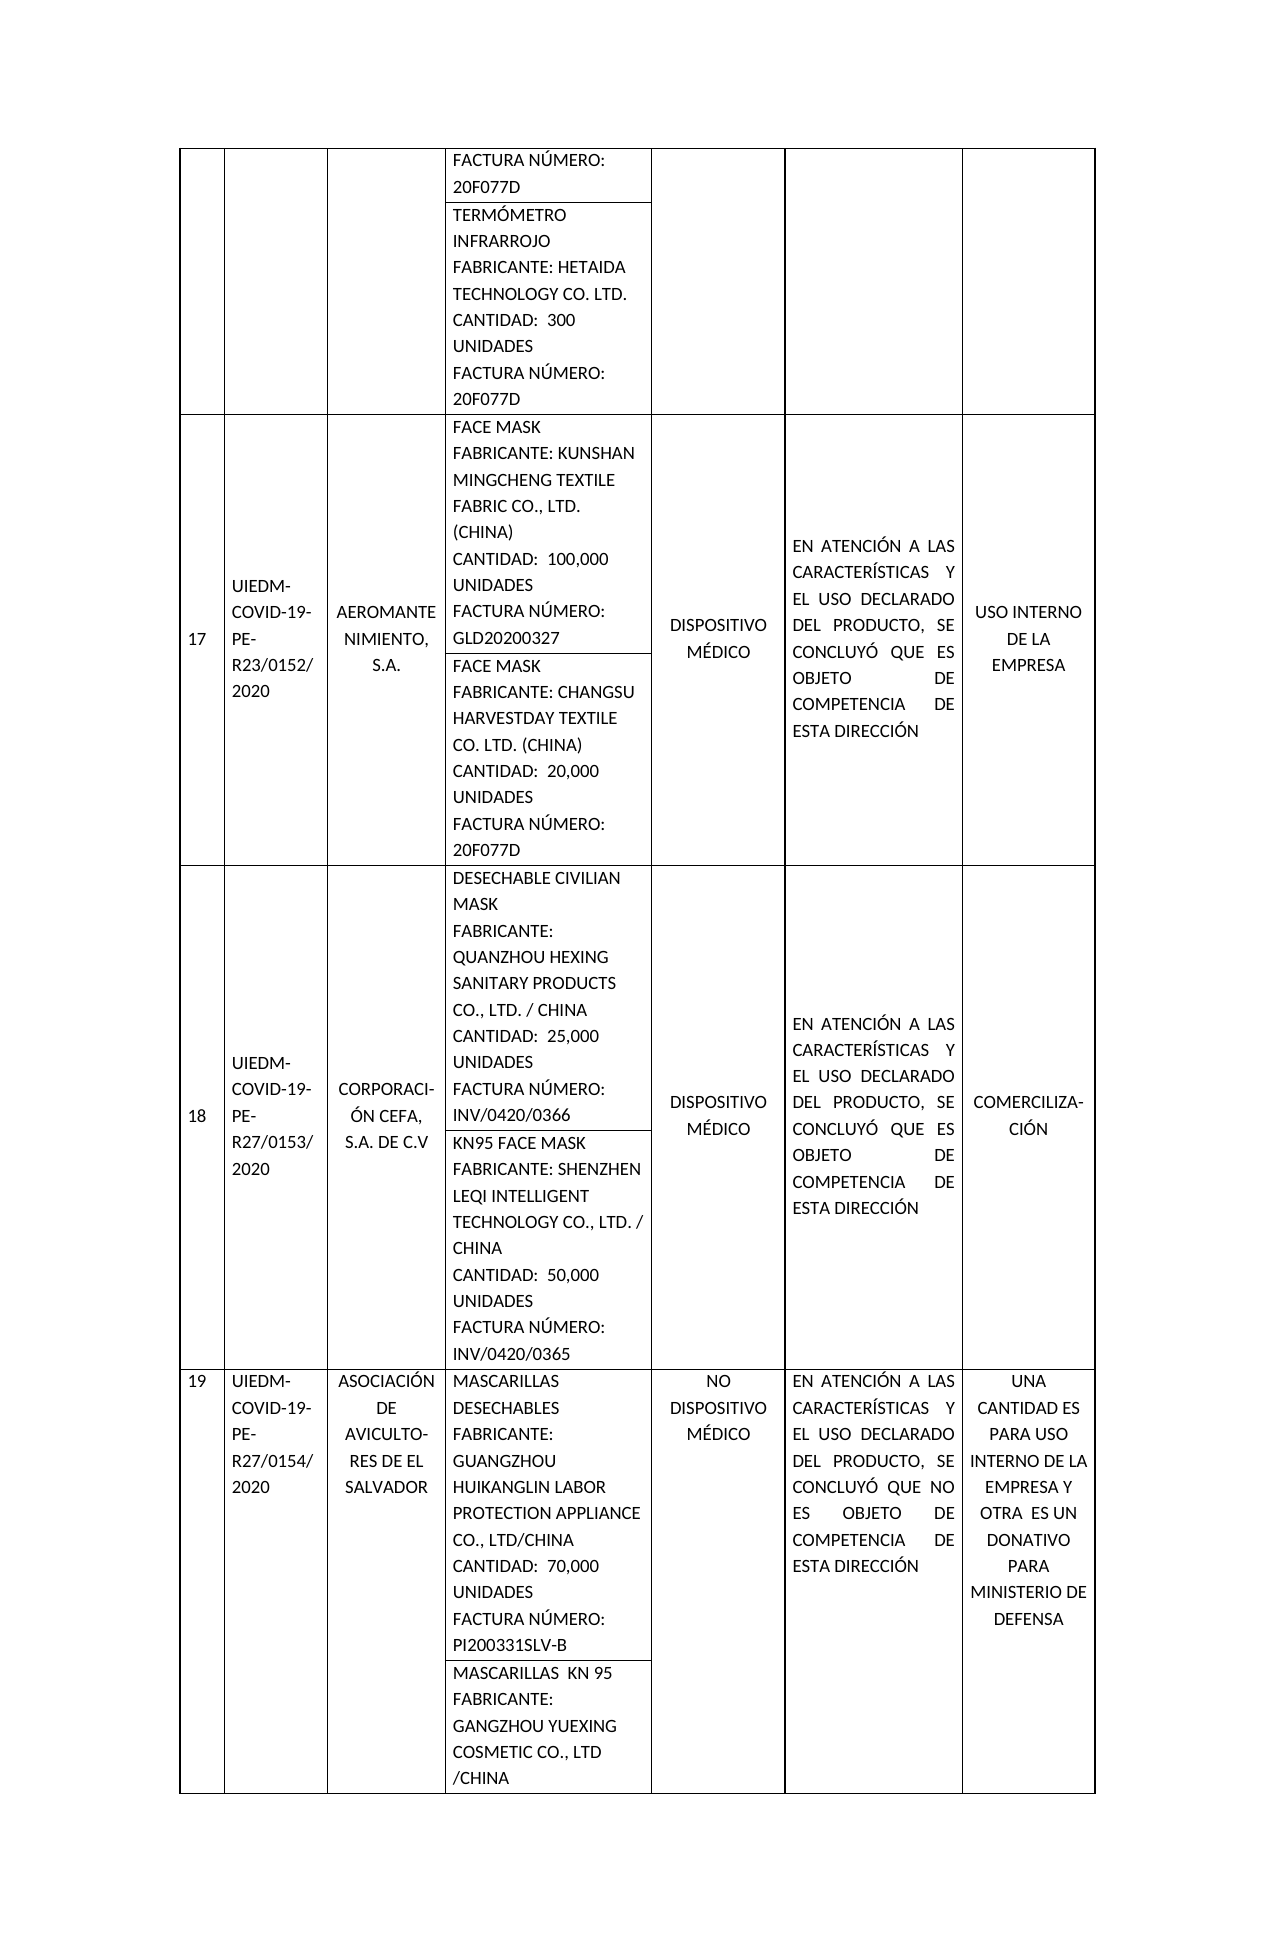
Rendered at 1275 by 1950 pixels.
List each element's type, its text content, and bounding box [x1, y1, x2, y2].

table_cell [446, 149, 651, 202]
table_cell EN ATENCIÓN A LAS CARACTERÍSTICAS Y EL USO DECLARADO DEL PRODUCTO, SE CONCLUYÓ QUE ES OBJETO DE COMPETENCIA DE ESTA DIRECCIÓN [786, 415, 962, 865]
table_cell EN ATENCIÓN A LAS CARACTERÍSTICAS Y EL USO DECLARADO DEL PRODUCTO, SE CONCLUYÓ QUE NO ES OBJETO DE COMPETENCIA DE ESTA DIRECCIÓN [786, 1370, 962, 1793]
table_cell 18 [181, 866, 224, 1369]
table_cell EN ATENCIÓN A LAS CARACTERÍSTICAS Y EL USO DECLARADO DEL PRODUCTO, SE CONCLUYÓ QUE ES OBJETO DE COMPETENCIA DE ESTA DIRECCIÓN [786, 866, 962, 1369]
table_cell UIEDM-COVID-19-PE-R27/0153/2020 [225, 866, 327, 1369]
table_cell ASOCIACIÓN DE AVICULTO-RES DE EL SALVADOR [328, 1370, 445, 1793]
table_cell USO INTERNO DE LA EMPRESA [963, 415, 1094, 865]
table_cell UIEDM-COVID-19-PE-R23/0152/2020 [225, 415, 327, 865]
table_cell CORPORACI-ÓN CEFA, S.A. DE C.V [328, 866, 445, 1369]
table_cell UIEDM-COVID-19-PE-R27/0154/2020 [225, 1370, 327, 1793]
table_cell COMERCILIZA-CIÓN [963, 866, 1094, 1369]
table_cell UNA CANTIDAD ES PARA USO INTERNO DE LA EMPRESA Y OTRA ES UN DONATIVO PARA MINISTERIO DE DEFENSA [963, 1370, 1094, 1793]
table_cell FACE MASK FABRICANTE: KUNSHAN MINGCHENG TEXTILE FABRIC CO., LTD. (CHINA) CANTIDAD: 100,000 UNIDADES FACTURA NÚMERO: GLD20200327 [446, 415, 651, 653]
table_cell KN95 FACE MASK FABRICANTE: SHENZHEN LEQI INTELLIGENT TECHNOLOGY CO., LTD. / CHINA CANTIDAD: 50,000 UNIDADES FACTURA NÚMERO: INV/0420/0365 [446, 1131, 651, 1369]
table_cell DESECHABLE CIVILIAN MASK FABRICANTE: QUANZHOU HEXING SANITARY PRODUCTS CO., LTD. / CHINA CANTIDAD: 25,000 UNIDADES FACTURA NÚMERO: INV/0420/0366 [446, 866, 651, 1130]
table_cell NO DISPOSITIVO MÉDICO [652, 1370, 784, 1793]
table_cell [446, 1661, 651, 1793]
table_cell TERMÓMETRO INFRARROJO FABRICANTE: HETAIDA TECHNOLOGY CO. LTD. CANTIDAD: 300 UNIDADES FACTURA NÚMERO: 20F077D [446, 203, 651, 414]
table_cell 19 [181, 1370, 224, 1793]
table_cell DISPOSITIVO MÉDICO [652, 415, 784, 865]
table_cell AEROMANTENIMIENTO, S.A. [328, 415, 445, 865]
table_cell MASCARILLAS DESECHABLES FABRICANTE: GUANGZHOU HUIKANGLIN LABOR PROTECTION APPLIANCE CO., LTD/CHINA CANTIDAD: 70,000 UNIDADES FACTURA NÚMERO: PI200331SLV-B [446, 1370, 651, 1660]
table_cell 17 [181, 415, 224, 865]
table_cell FACE MASK FABRICANTE: CHANGSU HARVESTDAY TEXTILE CO. LTD. (CHINA) CANTIDAD: 20,000 UNIDADES FACTURA NÚMERO: 20F077D [446, 654, 651, 865]
table_cell DISPOSITIVO MÉDICO [652, 866, 784, 1369]
